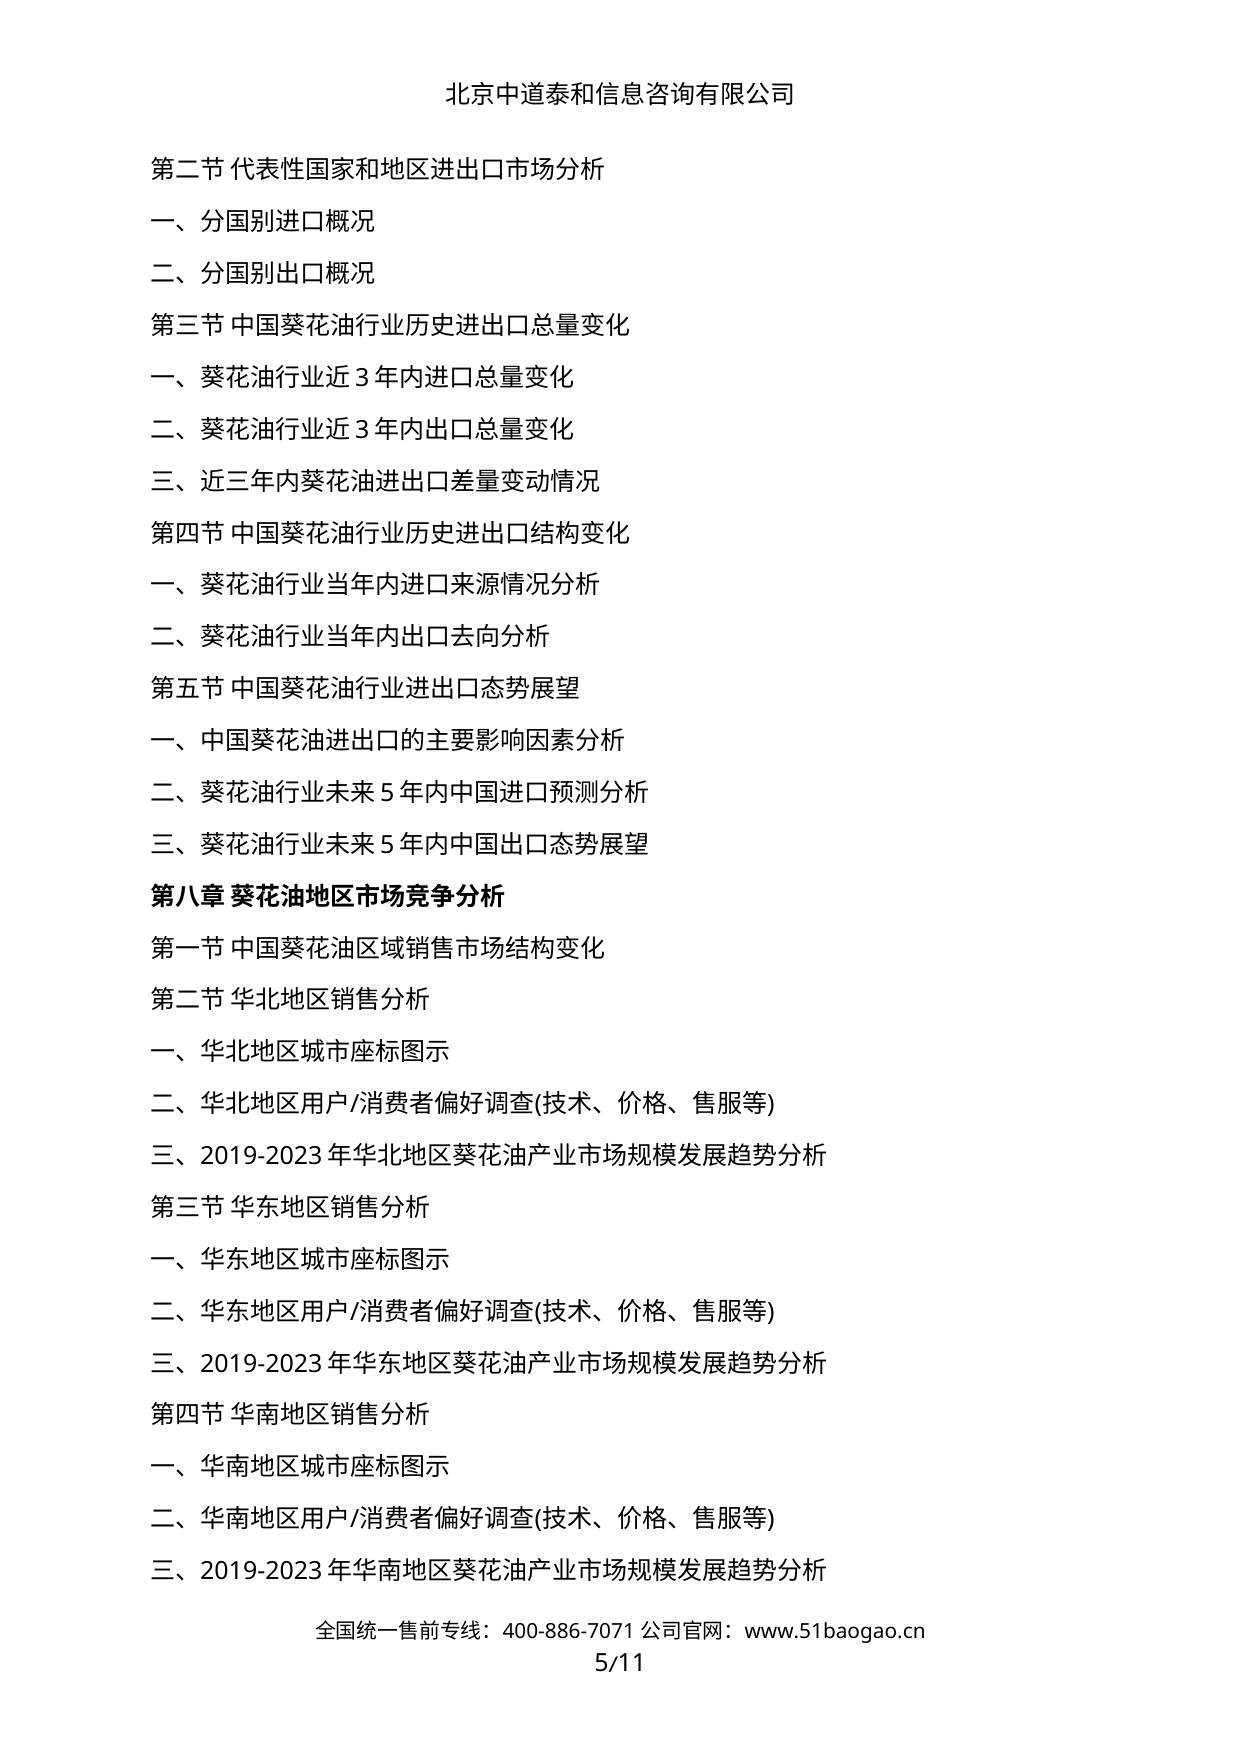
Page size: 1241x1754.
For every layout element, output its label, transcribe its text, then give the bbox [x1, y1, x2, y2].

text 一、葵花油行业当年内进口来源情况分析 [150, 565, 1090, 601]
text 第五节 中国葵花油行业进出口态势展望 [150, 669, 1090, 705]
text 第一节 中国葵花油区域销售市场结构变化 [150, 928, 1090, 964]
text 二、葵花油行业当年内出口去向分析 [150, 617, 1090, 653]
text 第二节 代表性国家和地区进出口市场分析 [150, 150, 1090, 186]
text 一、分国别进口概况 [150, 202, 1090, 238]
text 第八章 葵花油地区市场竞争分析 [150, 876, 1090, 912]
text 一、华南地区城市座标图示 [150, 1447, 1090, 1483]
text 一、葵花油行业近3年内进口总量变化 [150, 357, 1090, 394]
text 第三节 中国葵花油行业历史进出口总量变化 [150, 306, 1090, 342]
text 二、葵花油行业未来5年内中国进口预测分析 [150, 772, 1090, 809]
text 第四节 华南地区销售分析 [150, 1395, 1090, 1431]
text 第三节 华东地区销售分析 [150, 1187, 1090, 1224]
text 三、2019-2023年华南地区葵花油产业市场规模发展趋势分析 [150, 1551, 1090, 1587]
text 二、葵花油行业近3年内出口总量变化 [150, 409, 1090, 446]
text 一、中国葵花油进出口的主要影响因素分析 [150, 721, 1090, 757]
text 二、华北地区用户/消费者偏好调查(技术、价格、售服等) [150, 1084, 1090, 1120]
text 第二节 华北地区销售分析 [150, 980, 1090, 1016]
text 一、华东地区城市座标图示 [150, 1239, 1090, 1276]
text 三、2019-2023年华东地区葵花油产业市场规模发展趋势分析 [150, 1343, 1090, 1379]
text 三、近三年内葵花油进出口差量变动情况 [150, 461, 1090, 497]
text 第四节 中国葵花油行业历史进出口结构变化 [150, 513, 1090, 549]
text 三、葵花油行业未来5年内中国出口态势展望 [150, 824, 1090, 861]
text 二、分国别出口概况 [150, 254, 1090, 290]
text 二、华东地区用户/消费者偏好调查(技术、价格、售服等) [150, 1291, 1090, 1327]
text 一、华北地区城市座标图示 [150, 1032, 1090, 1068]
text 二、华南地区用户/消费者偏好调查(技术、价格、售服等) [150, 1499, 1090, 1535]
text 三、2019-2023年华北地区葵花油产业市场规模发展趋势分析 [150, 1136, 1090, 1172]
